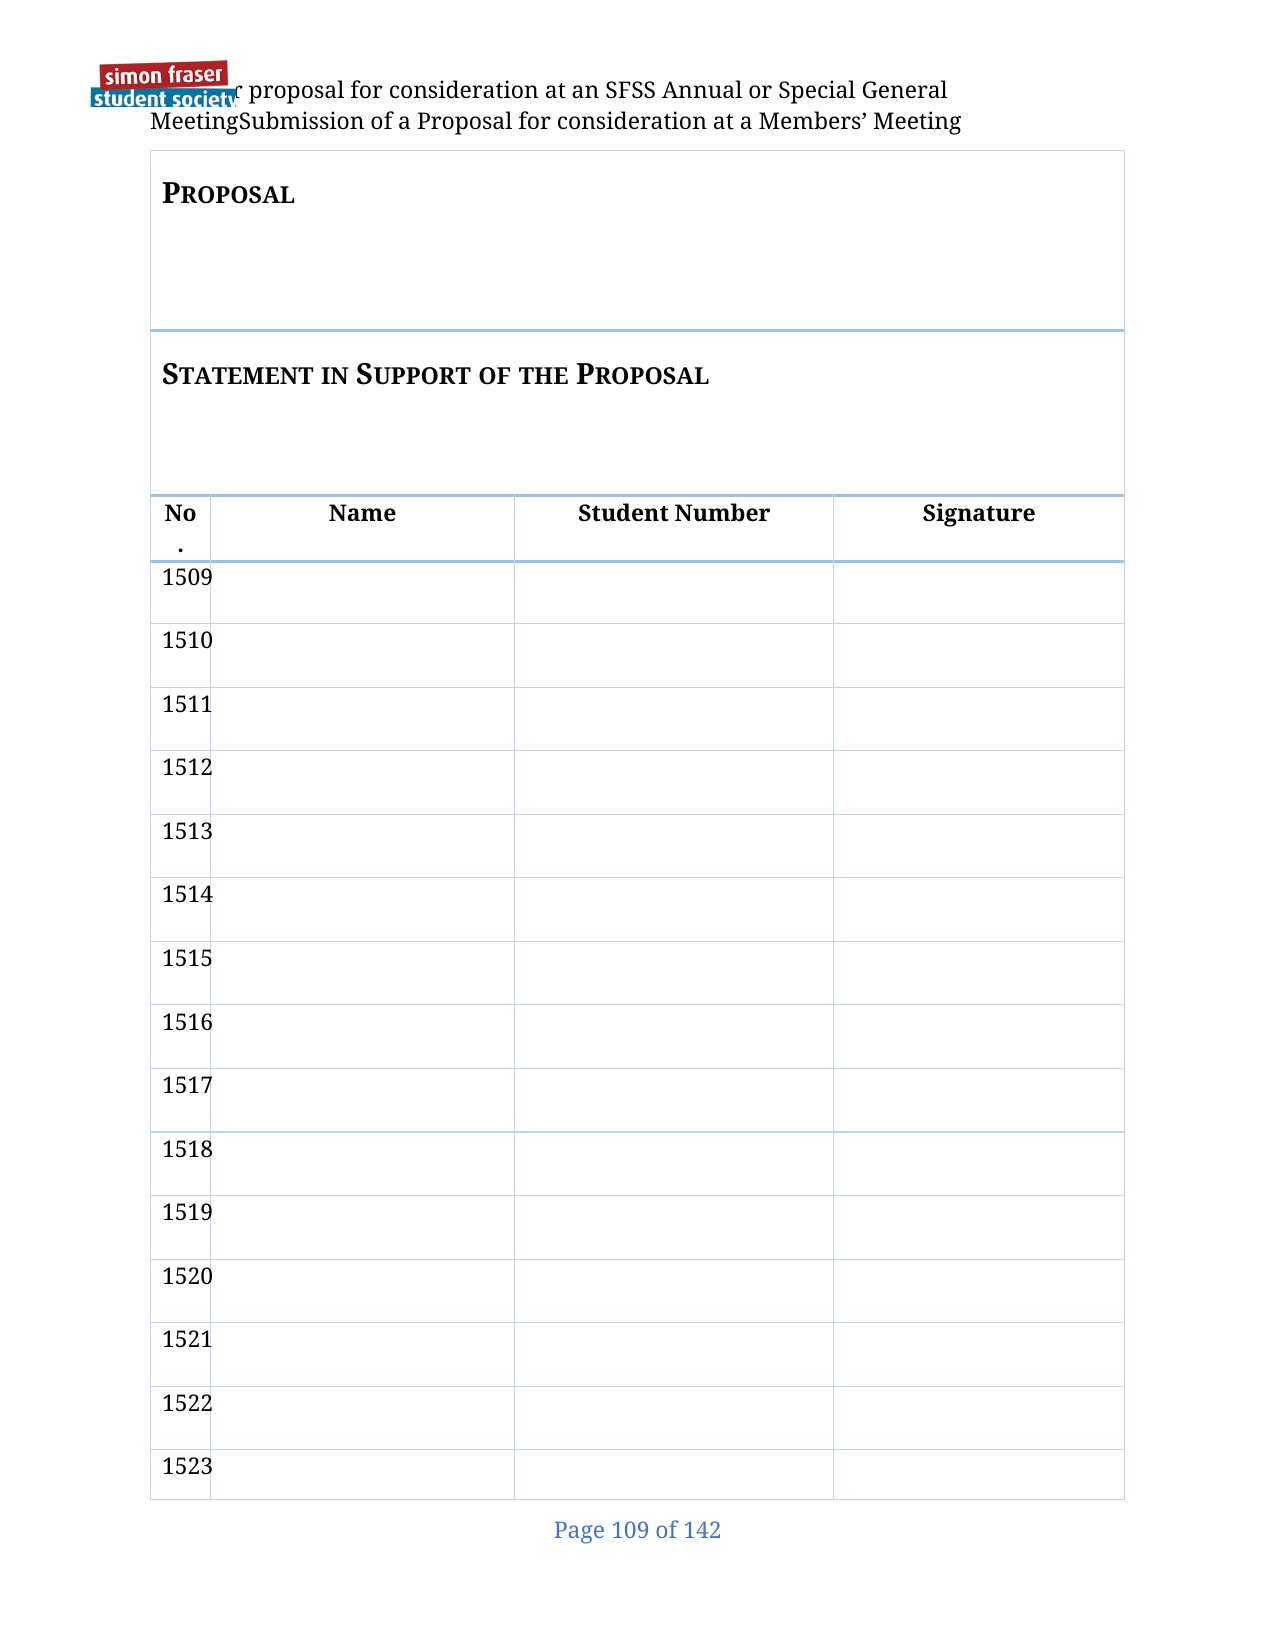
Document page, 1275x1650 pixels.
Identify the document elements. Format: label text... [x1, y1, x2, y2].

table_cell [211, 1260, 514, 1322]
table_cell Student Number [515, 497, 833, 559]
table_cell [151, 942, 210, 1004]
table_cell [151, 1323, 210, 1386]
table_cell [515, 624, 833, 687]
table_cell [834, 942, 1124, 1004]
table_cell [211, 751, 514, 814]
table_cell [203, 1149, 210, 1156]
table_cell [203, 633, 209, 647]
table_cell Signature [834, 497, 1124, 559]
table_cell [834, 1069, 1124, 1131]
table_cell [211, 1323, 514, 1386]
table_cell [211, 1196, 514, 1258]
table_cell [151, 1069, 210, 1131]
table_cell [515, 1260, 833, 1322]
table_header Proposal [151, 151, 1124, 329]
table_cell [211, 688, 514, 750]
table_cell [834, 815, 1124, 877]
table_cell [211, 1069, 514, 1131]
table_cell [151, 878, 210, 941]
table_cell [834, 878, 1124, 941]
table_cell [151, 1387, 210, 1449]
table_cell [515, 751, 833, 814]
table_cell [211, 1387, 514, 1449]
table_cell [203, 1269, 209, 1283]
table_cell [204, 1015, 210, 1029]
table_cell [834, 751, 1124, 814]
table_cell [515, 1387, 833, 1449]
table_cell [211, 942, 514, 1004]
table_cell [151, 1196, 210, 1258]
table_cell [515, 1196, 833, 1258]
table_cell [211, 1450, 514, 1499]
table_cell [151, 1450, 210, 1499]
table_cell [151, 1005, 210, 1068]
picture [90, 60, 236, 107]
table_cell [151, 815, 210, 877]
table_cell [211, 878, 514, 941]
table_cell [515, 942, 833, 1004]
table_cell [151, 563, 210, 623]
table_cell Name [211, 497, 514, 559]
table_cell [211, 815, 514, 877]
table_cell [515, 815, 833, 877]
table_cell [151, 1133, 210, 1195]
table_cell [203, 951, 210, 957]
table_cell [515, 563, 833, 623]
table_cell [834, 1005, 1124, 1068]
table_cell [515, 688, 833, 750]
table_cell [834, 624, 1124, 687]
table_cell No. [151, 497, 210, 559]
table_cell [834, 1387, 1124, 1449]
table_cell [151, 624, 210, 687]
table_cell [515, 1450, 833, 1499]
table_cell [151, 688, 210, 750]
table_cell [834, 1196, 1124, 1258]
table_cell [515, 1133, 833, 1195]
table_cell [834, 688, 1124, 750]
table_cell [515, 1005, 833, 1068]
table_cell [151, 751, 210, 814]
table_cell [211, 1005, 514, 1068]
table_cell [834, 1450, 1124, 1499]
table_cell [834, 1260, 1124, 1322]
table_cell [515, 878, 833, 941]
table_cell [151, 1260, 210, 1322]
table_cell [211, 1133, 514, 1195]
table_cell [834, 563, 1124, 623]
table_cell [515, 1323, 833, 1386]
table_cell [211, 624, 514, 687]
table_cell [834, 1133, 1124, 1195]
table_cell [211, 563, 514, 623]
table_cell Statement in Support of the Proposal [151, 332, 1124, 494]
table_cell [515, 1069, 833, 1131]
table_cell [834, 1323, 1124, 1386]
